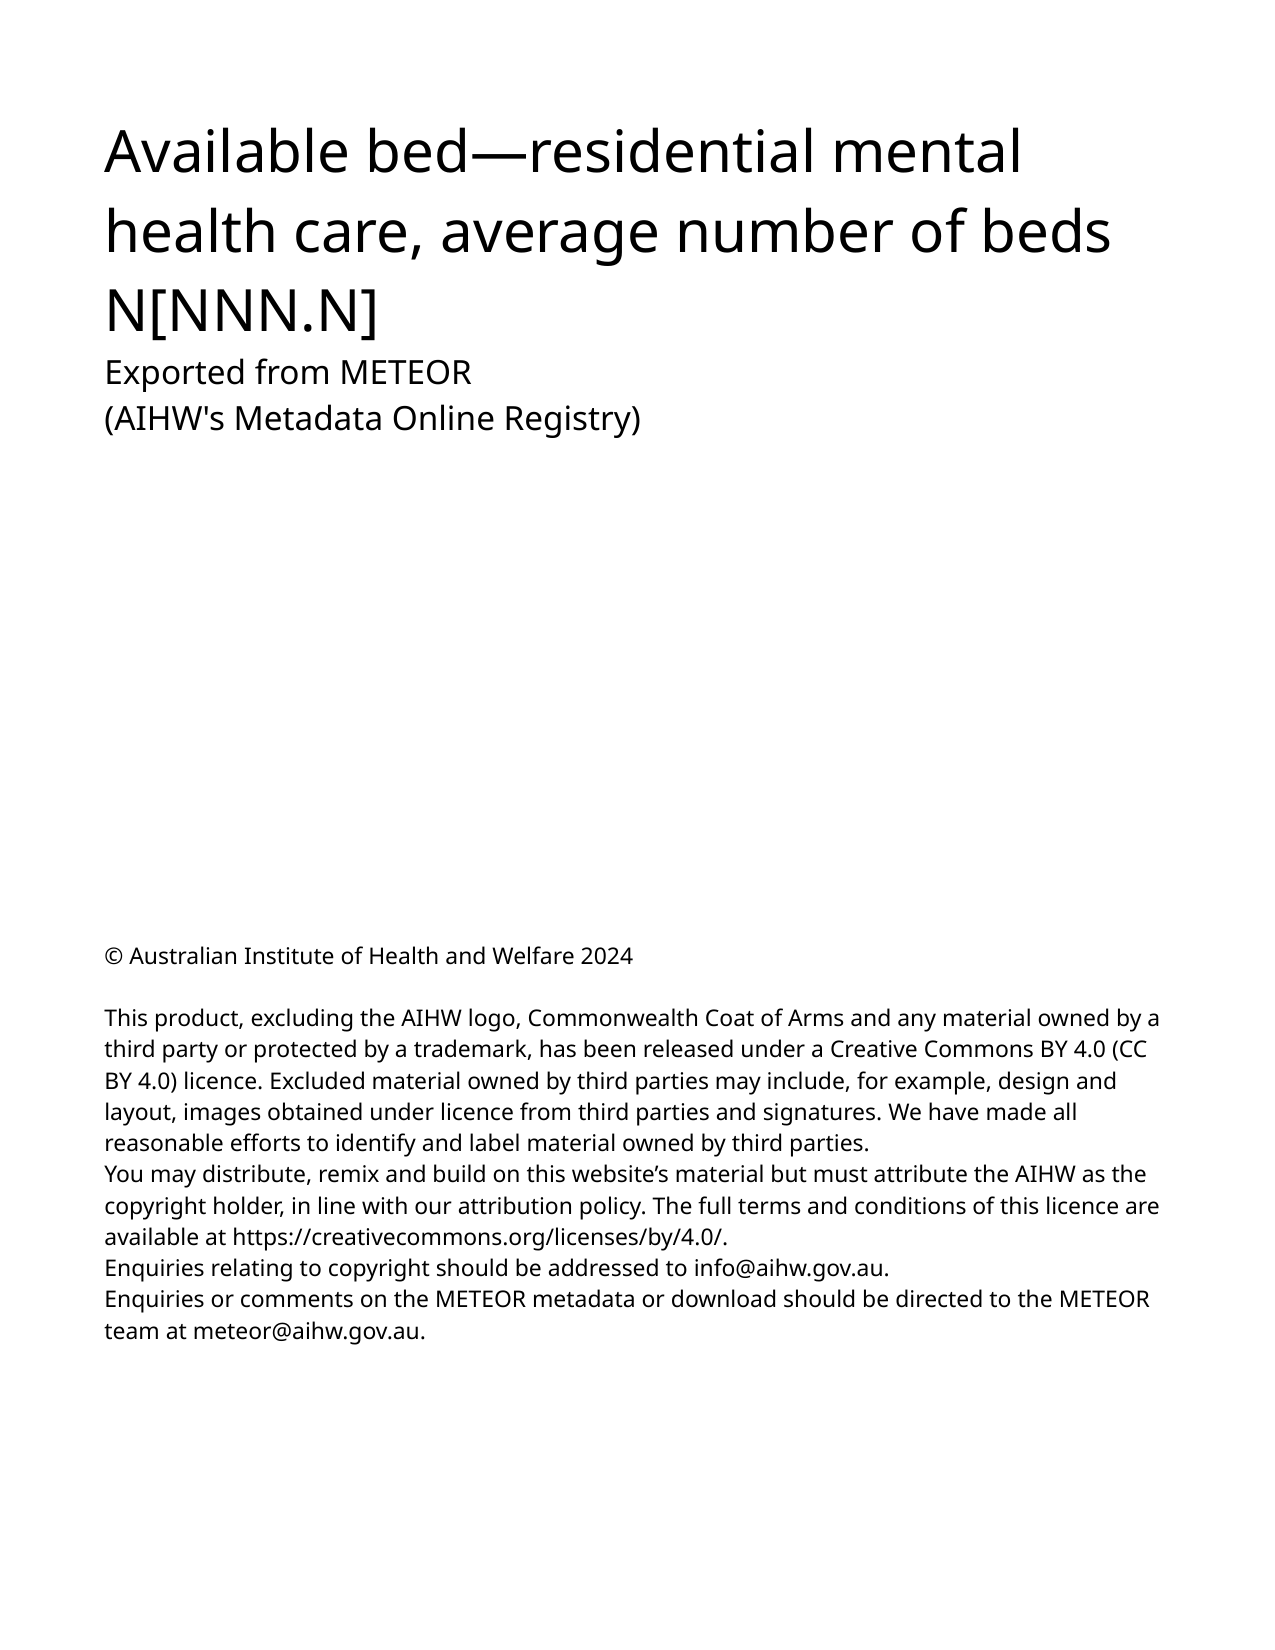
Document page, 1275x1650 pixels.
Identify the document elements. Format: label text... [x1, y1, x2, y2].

text © Australian Institute of Health and Welfare 2024 [104, 940, 1171, 971]
subtitle Exported from METEOR [104, 349, 1171, 394]
text Enquiries or comments on the METEOR metadata or download should be directed to the METEOR team at meteor@aihw.gov.au. [104, 1283, 1171, 1346]
text This product, excluding the AIHW logo, Commonwealth Coat of Arms and any material owned by a third party or protected by a trademark, has been released under a Creative Commons BY 4.0 (CC BY 4.0) licence. Excluded material owned by third parties may include, for example, design and layout, images obtained under licence from third parties and signatures. We have made all reasonable efforts to identify and label material owned by third parties. [104, 1002, 1171, 1158]
subtitle (AIHW's Metadata Online Registry) [104, 394, 1171, 440]
text You may distribute, remix and build on this website’s material but must attribute the AIHW as the copyright holder, in line with our attribution policy. The full terms and conditions of this licence are available at https://creativecommons.org/licenses/by/4.0/. [104, 1158, 1171, 1252]
title Available bed—residential mental health care, average number of beds N[NNN.N] [104, 110, 1171, 349]
text Enquiries relating to copyright should be addressed to info@aihw.gov.au. [104, 1252, 1171, 1283]
